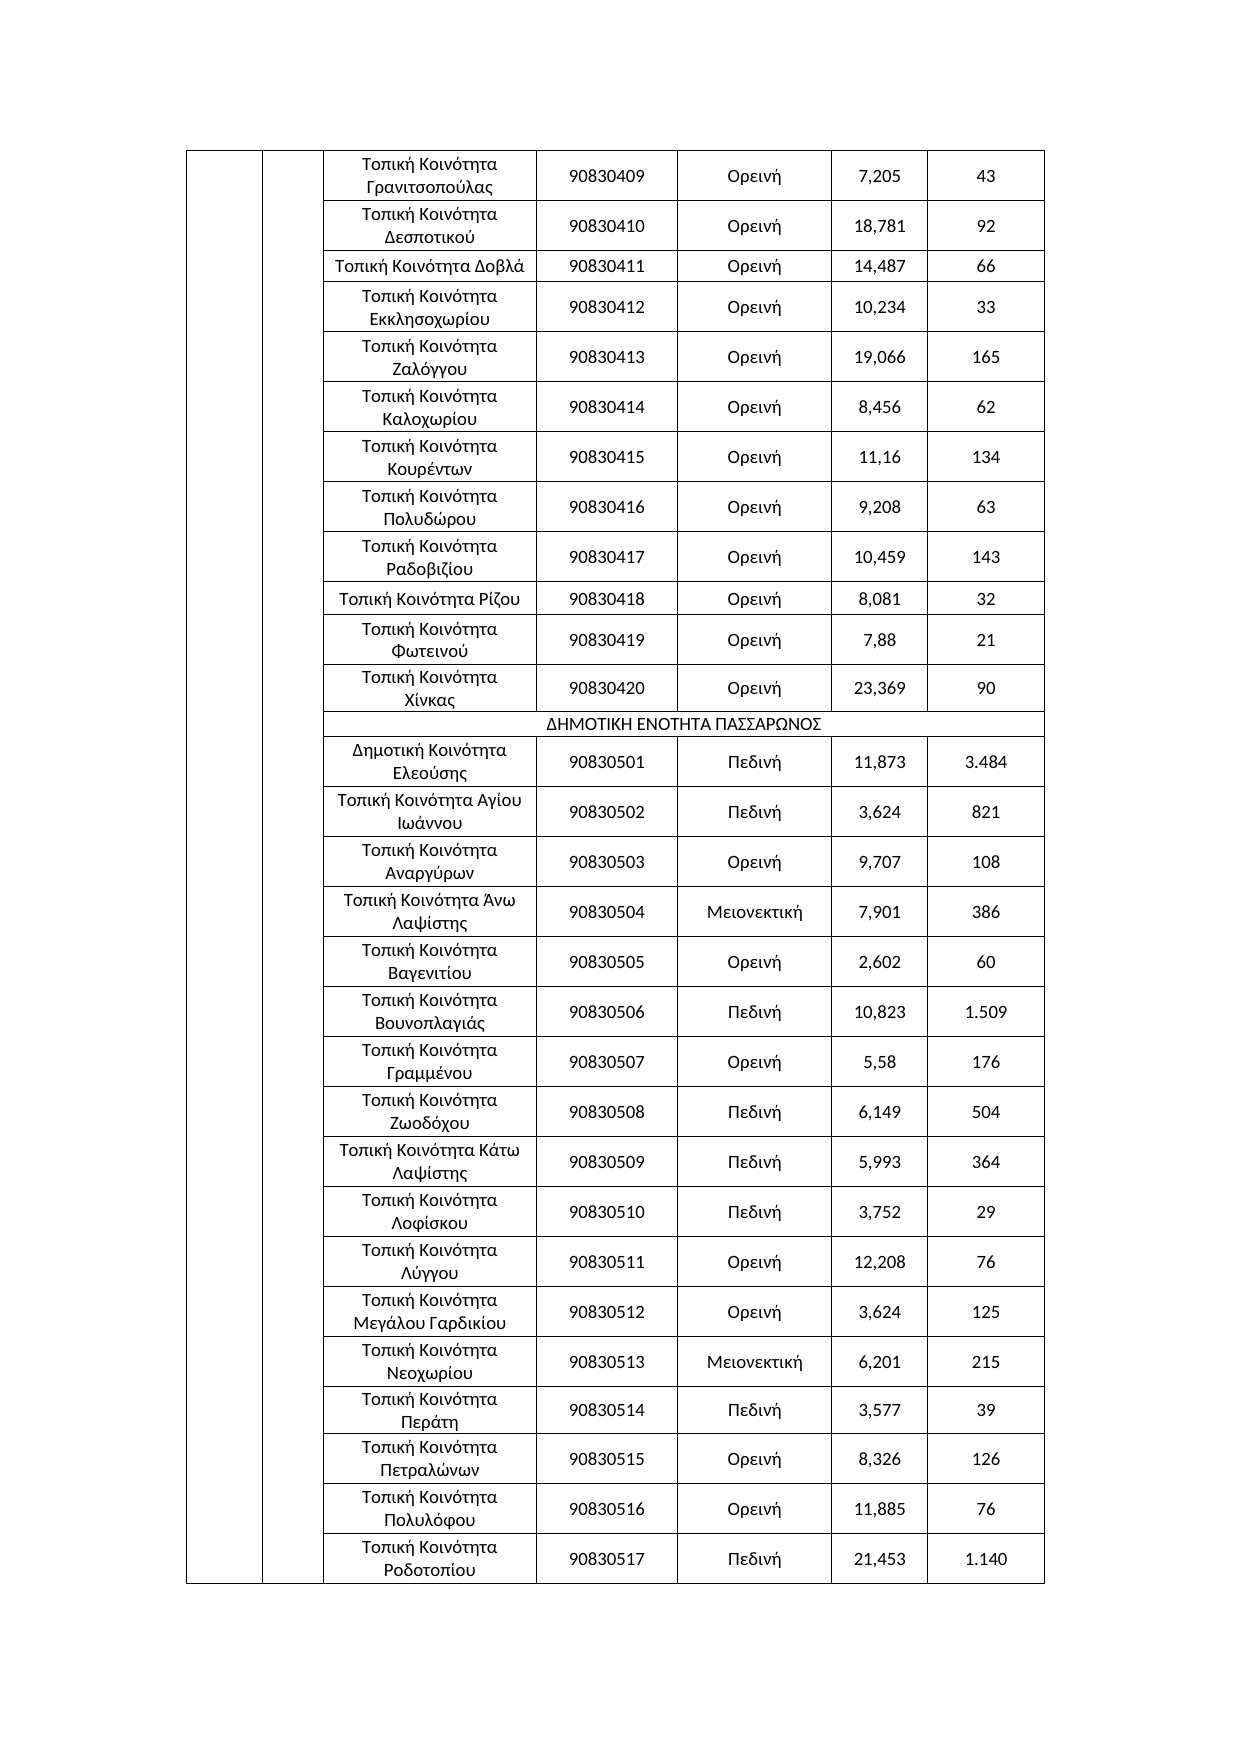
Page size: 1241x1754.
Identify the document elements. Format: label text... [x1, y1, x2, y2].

table_cell Τοπική Κοινότητα Ζαλόγγου [324, 332, 536, 381]
table_cell 176 [928, 1037, 1044, 1086]
table_cell Τοπική Κοινότητα Άνω Λαψίστης [324, 887, 536, 936]
table_cell 165 [928, 332, 1044, 381]
table_cell 90830410 [537, 201, 677, 250]
table_cell 125 [928, 1287, 1044, 1336]
table_cell 504 [928, 1087, 1044, 1136]
table_cell 5,58 [832, 1037, 927, 1086]
table_cell 90830501 [537, 737, 677, 786]
table_cell 11,16 [832, 432, 927, 481]
table_cell 90830506 [537, 987, 677, 1036]
table_cell 21,453 [832, 1534, 927, 1583]
table_cell Ορεινή [678, 837, 831, 886]
table_cell 90830505 [537, 937, 677, 986]
table_cell 1.509 [928, 987, 1044, 1036]
table_cell 8,456 [832, 382, 927, 431]
table_cell 143 [928, 532, 1044, 581]
table_cell Ορεινή [678, 582, 831, 614]
table_cell 39 [928, 1387, 1044, 1433]
table_cell 92 [928, 201, 1044, 250]
table_cell Ορεινή [678, 1287, 831, 1336]
table_cell 90830502 [537, 787, 677, 836]
table_cell 3,624 [832, 1287, 927, 1336]
table_cell 29 [928, 1187, 1044, 1236]
table_cell 7,88 [832, 615, 927, 664]
table_cell 126 [928, 1434, 1044, 1483]
table_cell 76 [928, 1484, 1044, 1533]
table_cell Ορεινή [678, 151, 831, 200]
table_cell 10,234 [832, 282, 927, 331]
table_cell 21 [928, 615, 1044, 664]
table_cell 66 [928, 251, 1044, 281]
table_cell Πεδινή [678, 787, 831, 836]
table_cell 90830412 [537, 282, 677, 331]
table_cell 386 [928, 887, 1044, 936]
table_cell Ορεινή [678, 615, 831, 664]
table_cell Ορεινή [678, 482, 831, 531]
table_cell Τοπική Κοινότητα Εκκλησοχωρίου [324, 282, 536, 331]
table_cell 90830418 [537, 582, 677, 614]
table_cell 5,993 [832, 1137, 927, 1186]
table_cell 9,707 [832, 837, 927, 886]
table_cell 6,149 [832, 1087, 927, 1136]
table_cell 90830513 [537, 1337, 677, 1386]
table_cell 11,873 [832, 737, 927, 786]
table_cell 90830417 [537, 532, 677, 581]
table_cell 90830509 [537, 1137, 677, 1186]
table_cell 10,459 [832, 532, 927, 581]
table_cell Ορεινή [678, 382, 831, 431]
table_cell Τοπική Κοινότητα Αναργύρων [324, 837, 536, 886]
table_cell 134 [928, 432, 1044, 481]
table_cell 6,201 [832, 1337, 927, 1386]
table_cell 7,205 [832, 151, 927, 200]
table_cell 90830514 [537, 1387, 677, 1433]
table_cell 7,901 [832, 887, 927, 936]
table_cell Τοπική Κοινότητα Πετραλώνων [324, 1434, 536, 1483]
table_cell Τοπική Κοινότητα Βαγενιτίου [324, 937, 536, 986]
table_cell 108 [928, 837, 1044, 886]
table_cell Τοπική Κοινότητα Γρανιτσοπούλας [324, 151, 536, 200]
table_cell 215 [928, 1337, 1044, 1386]
table_cell 8,326 [832, 1434, 927, 1483]
table_cell 3,577 [832, 1387, 927, 1433]
table_cell 33 [928, 282, 1044, 331]
table_cell Ορεινή [678, 282, 831, 331]
table_cell 90830420 [537, 665, 677, 711]
table_cell Τοπική Κοινότητα Λύγγου [324, 1237, 536, 1286]
table_cell 43 [928, 151, 1044, 200]
table_cell 10,823 [832, 987, 927, 1036]
table_cell 90830504 [537, 887, 677, 936]
table_cell Τοπική Κοινότητα Γραμμένου [324, 1037, 536, 1086]
table_cell Τοπική Κοινότητα Περάτη [324, 1387, 536, 1433]
table_cell 9,208 [832, 482, 927, 531]
table_cell Τοπική Κοινότητα Δοβλά [324, 251, 536, 281]
table_cell 90830414 [537, 382, 677, 431]
table_cell Ορεινή [678, 532, 831, 581]
table_cell 32 [928, 582, 1044, 614]
table_cell Πεδινή [678, 737, 831, 786]
table_cell Μειονεκτική [678, 887, 831, 936]
table_cell 2,602 [832, 937, 927, 986]
table_cell 821 [928, 787, 1044, 836]
table_cell Ορεινή [678, 1037, 831, 1086]
table_cell 62 [928, 382, 1044, 431]
table_cell Τοπική Κοινότητα Νεοχωρίου [324, 1337, 536, 1386]
table_cell 90830413 [537, 332, 677, 381]
table_cell Πεδινή [678, 1187, 831, 1236]
table_cell Τοπική Κοινότητα Κάτω Λαψίστης [324, 1137, 536, 1186]
table_cell 12,208 [832, 1237, 927, 1286]
table_cell Ορεινή [678, 1484, 831, 1533]
table_cell Τοπική Κοινότητα Μεγάλου Γαρδικίου [324, 1287, 536, 1336]
table_cell 90830517 [537, 1534, 677, 1583]
table_cell 90830512 [537, 1287, 677, 1336]
table_cell Πεδινή [678, 1387, 831, 1433]
table_cell Τοπική Κοινότητα Αγίου Ιωάννου [324, 787, 536, 836]
table_cell 90830507 [537, 1037, 677, 1086]
table_cell 90830416 [537, 482, 677, 531]
table_cell 90830419 [537, 615, 677, 664]
table_cell Ορεινή [678, 1237, 831, 1286]
table_cell Τοπική Κοινότητα Δεσποτικού [324, 201, 536, 250]
table_cell 90 [928, 665, 1044, 711]
table_cell Τοπική Κοινότητα Βουνοπλαγιάς [324, 987, 536, 1036]
table_cell Ορεινή [678, 937, 831, 986]
table_cell 63 [928, 482, 1044, 531]
table_cell Τοπική Κοινότητα Ρίζου [324, 582, 536, 614]
table_cell 90830515 [537, 1434, 677, 1483]
table_cell Τοπική Κοινότητα Φωτεινού [324, 615, 536, 664]
table_cell 90830510 [537, 1187, 677, 1236]
table_cell Τοπική Κοινότητα Κουρέντων [324, 432, 536, 481]
table_cell Δημοτική Κοινότητα Ελεούσης [324, 737, 536, 786]
table_cell 90830508 [537, 1087, 677, 1136]
table_cell 3,624 [832, 787, 927, 836]
table_cell 1.140 [928, 1534, 1044, 1583]
table_cell Τοπική Κοινότητα Ζωοδόχου [324, 1087, 536, 1136]
table_cell Τοπική Κοινότητα Χίνκας [324, 665, 536, 711]
table_cell 60 [928, 937, 1044, 986]
table_cell Πεδινή [678, 1137, 831, 1186]
table_cell Ορεινή [678, 665, 831, 711]
table_cell Ορεινή [678, 1434, 831, 1483]
table_cell Πεδινή [678, 1087, 831, 1136]
table_cell Τοπική Κοινότητα Πολυλόφου [324, 1484, 536, 1533]
table_cell Τοπική Κοινότητα Καλοχωρίου [324, 382, 536, 431]
table_cell 90830511 [537, 1237, 677, 1286]
table_cell 23,369 [832, 665, 927, 711]
table_cell 76 [928, 1237, 1044, 1286]
table_cell Ορεινή [678, 432, 831, 481]
table_cell 90830503 [537, 837, 677, 886]
table_cell 90830516 [537, 1484, 677, 1533]
table_cell 3.484 [928, 737, 1044, 786]
table_cell 18,781 [832, 201, 927, 250]
table_cell Μειονεκτική [678, 1337, 831, 1386]
table_cell Τοπική Κοινότητα Ραδοβιζίου [324, 532, 536, 581]
table_cell Πεδινή [678, 987, 831, 1036]
table_cell 3,752 [832, 1187, 927, 1236]
table_cell 8,081 [832, 582, 927, 614]
table_cell 90830409 [537, 151, 677, 200]
table_cell ΔΗΜΟΤΙΚΗ ΕΝΟΤΗΤΑ ΠΑΣΣΑΡΩΝΟΣ [324, 712, 1044, 736]
table_cell Τοπική Κοινότητα Πολυδώρου [324, 482, 536, 531]
table_cell 364 [928, 1137, 1044, 1186]
table_cell 11,885 [832, 1484, 927, 1533]
table_cell 14,487 [832, 251, 927, 281]
table_cell Τοπική Κοινότητα Λοφίσκου [324, 1187, 536, 1236]
table_cell Ορεινή [678, 201, 831, 250]
table_cell 90830411 [537, 251, 677, 281]
table_cell Τοπική Κοινότητα Ροδοτοπίου [324, 1534, 536, 1583]
table_cell 90830415 [537, 432, 677, 481]
table_cell 19,066 [832, 332, 927, 381]
table_cell Ορεινή [678, 332, 831, 381]
table_cell Πεδινή [678, 1534, 831, 1583]
table_cell Ορεινή [678, 251, 831, 281]
